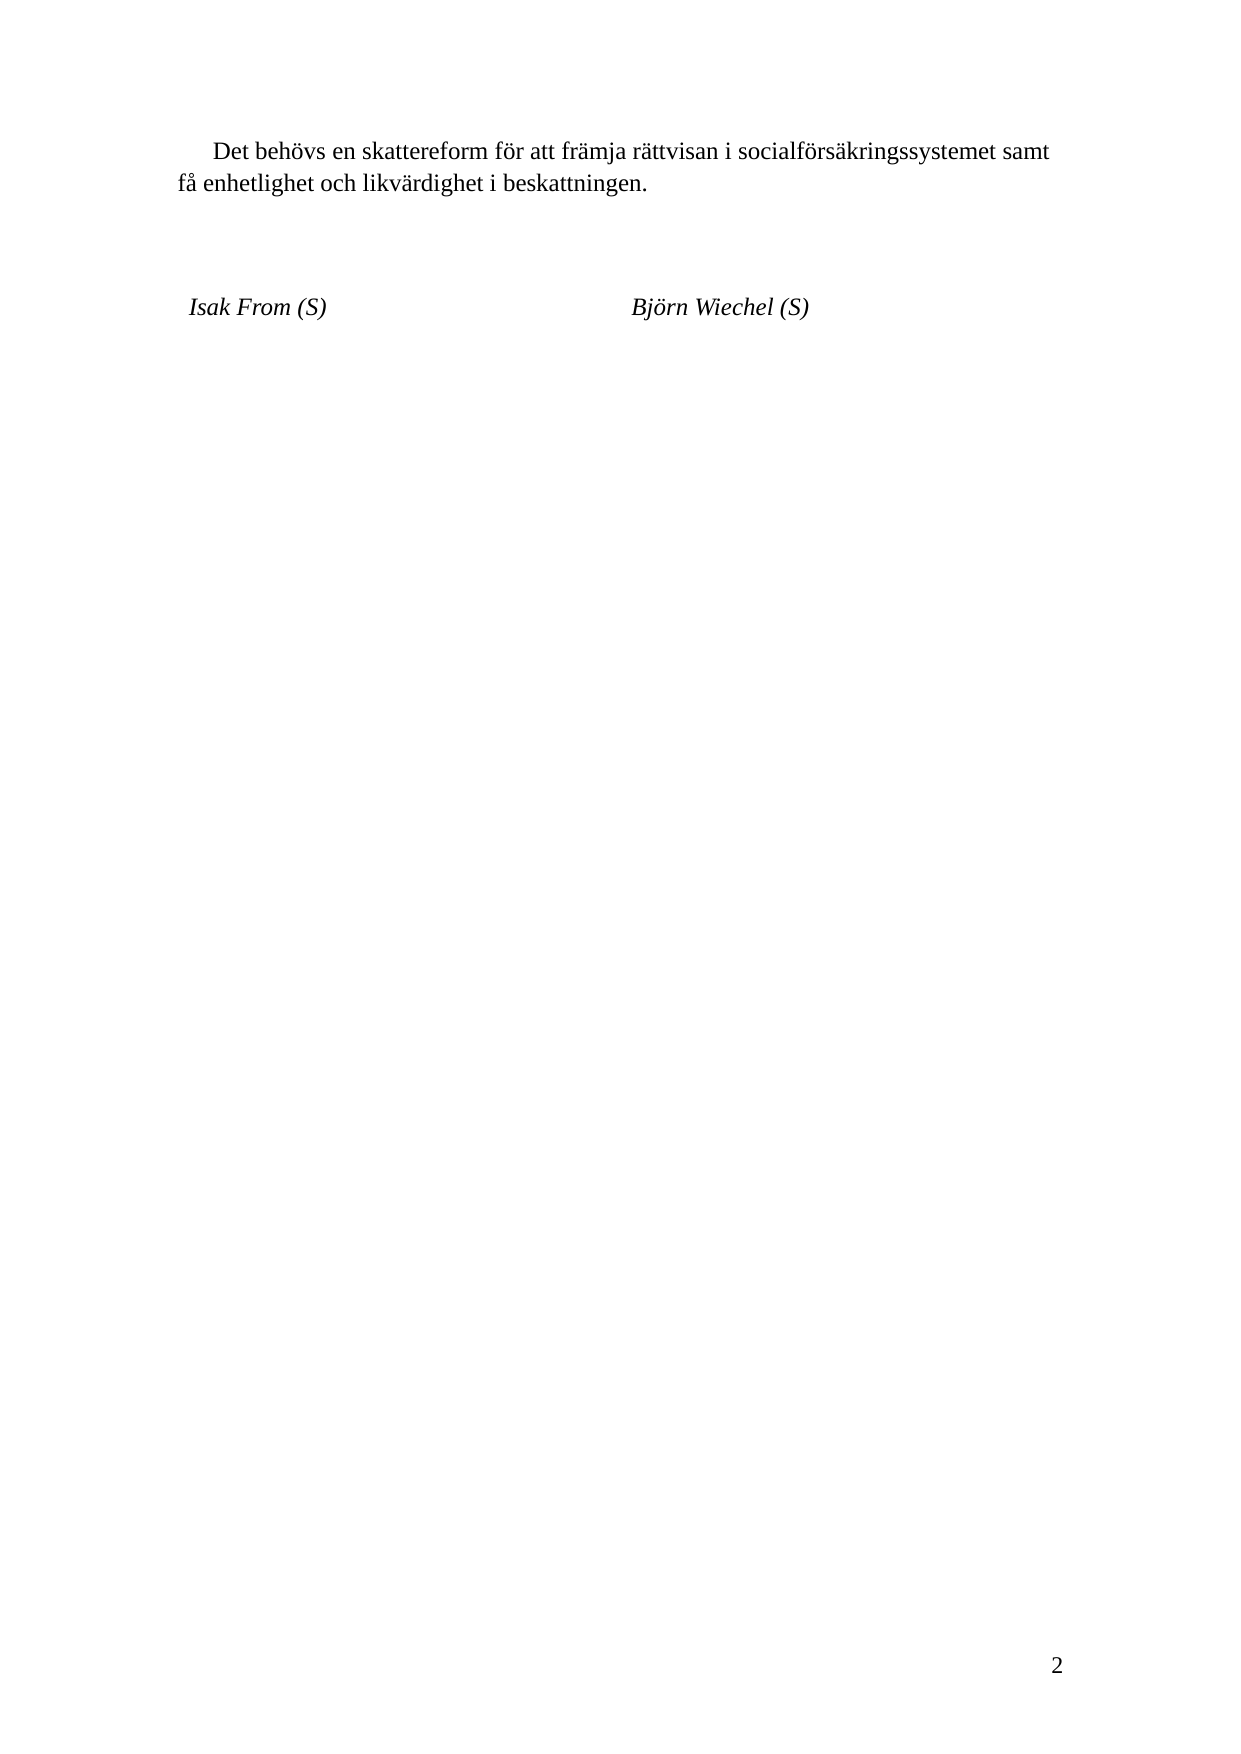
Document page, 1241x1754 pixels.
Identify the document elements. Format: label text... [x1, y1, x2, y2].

text Det behövs en skattereform för att främja rättvisan i socialförsäkringssystemet samt få enhetlighet och likvärdighet i beskattningen. [177, 134, 1063, 196]
table_header Björn Wiechel (S) [620, 259, 1063, 328]
table_header Isak From (S) [177, 259, 620, 328]
